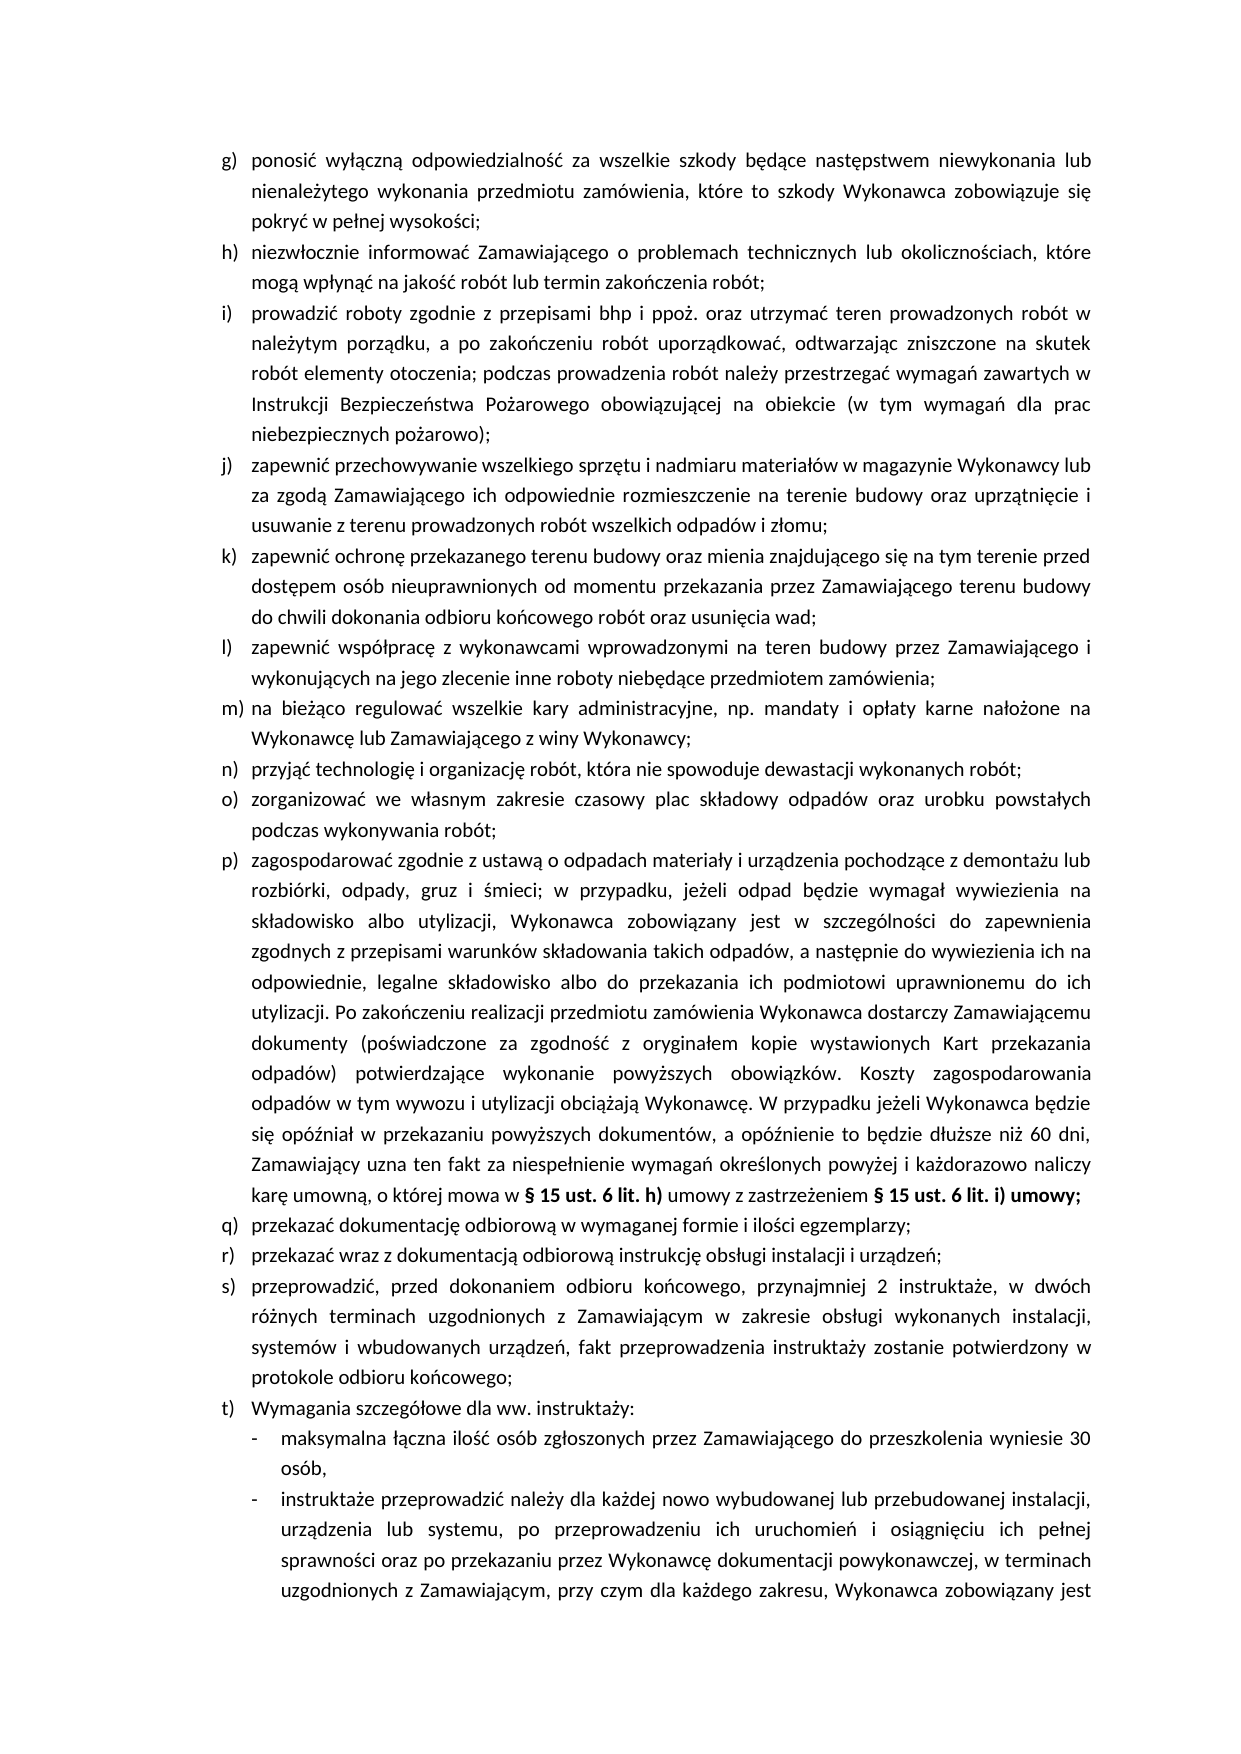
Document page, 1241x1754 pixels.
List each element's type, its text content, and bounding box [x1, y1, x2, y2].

list na bieżąco regulować wszelkie kary administracyjne, np. mandaty i opłaty karne nałożone na Wykonawcę lub Zamawiającego z winy Wykonawcy; [221, 695, 1093, 751]
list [251, 1486, 1093, 1603]
list prowadzić roboty zgodnie z przepisami bhp i ppoż. oraz utrzymać teren prowadzonych robót w należytym porządku, a po zakończeniu robót uporządkować, odtwarzając zniszczone na skutek robót elementy otoczenia; podczas prowadzenia robót należy przestrzegać wymagań zawartych w Instrukcji Bezpieczeństwa Pożarowego obowiązującej na obiekcie (w tym wymagań dla prac niebezpiecznych pożarowo); [221, 300, 1093, 447]
list ponosić wyłączną odpowiedzialność za wszelkie szkody będące następstwem niewykonania lub nienależytego wykonania przedmiotu zamówienia, które to szkody Wykonawca zobowiązuje się pokryć w pełnej wysokości; [221, 148, 1093, 234]
list zorganizować we własnym zakresie czasowy plac składowy odpadów oraz urobku powstałych podczas wykonywania robót; [221, 786, 1093, 842]
list zapewnić współpracę z wykonawcami wprowadzonymi na teren budowy przez Zamawiającego i wykonujących na jego zlecenie inne roboty niebędące przedmiotem zamówienia; [221, 634, 1093, 690]
list niezwłocznie informować Zamawiającego o problemach technicznych lub okolicznościach, które mogą wpłynąć na jakość robót lub termin zakończenia robót; [221, 239, 1093, 295]
list zapewnić przechowywanie wszelkiego sprzętu i nadmiaru materiałów w magazynie Wykonawcy lub za zgodą Zamawiającego ich odpowiednie rozmieszczenie na terenie budowy oraz uprzątnięcie i usuwanie z terenu prowadzonych robót wszelkich odpadów i złomu; [221, 452, 1093, 538]
list zapewnić ochronę przekazanego terenu budowy oraz mienia znajdującego się na tym terenie przed dostępem osób nieuprawnionych od momentu przekazania przez Zamawiającego terenu budowy do chwili dokonania odbioru końcowego robót oraz usunięcia wad; [221, 543, 1093, 629]
list zagospodarować zgodnie z ustawą o odpadach materiały i urządzenia pochodzące z demontażu lub rozbiórki, odpady, gruz i śmieci; w przypadku, jeżeli odpad będzie wymagał wywiezienia na składowisko albo utylizacji, Wykonawca zobowiązany jest w szczególności do zapewnienia zgodnych z przepisami warunków składowania takich odpadów, a następnie do wywiezienia ich na odpowiednie, legalne składowisko albo do przekazania ich podmiotowi uprawnionemu do ich utylizacji. Po zakończeniu realizacji przedmiotu zamówienia Wykonawca dostarczy Zamawiającemu dokumenty (poświadczone za zgodność z oryginałem kopie wystawionych Kart przekazania odpadów) potwierdzające wykonanie powyższych obowiązków. Koszty zagospodarowania odpadów w tym wywozu i utylizacji obciążają Wykonawcę. W przypadku jeżeli Wykonawca będzie się opóźniał w przekazaniu powyższych dokumentów, a opóźnienie to będzie dłuższe niż 60 dni, Zamawiający uzna ten fakt za niespełnienie wymagań określonych powyżej i każdorazowo naliczy karę umowną, o której mowa w § 15 ust. 6 lit. h) umowy z zastrzeżeniem § 15 ust. 6 lit. i) umowy; [221, 847, 1093, 1207]
list przyjąć technologię i organizację robót, która nie spowoduje dewastacji wykonanych robót; [221, 756, 1093, 781]
list przekazać dokumentację odbiorową w wymaganej formie i ilości egzemplarzy; [221, 1212, 1093, 1238]
list - maksymalna łączna ilość osób zgłoszonych przez Zamawiającego do przeszkolenia wyniesie 30 osób, [251, 1425, 1093, 1481]
list przeprowadzić, przed dokonaniem odbioru końcowego, przynajmniej 2 instruktaże, w dwóch różnych terminach uzgodnionych z Zamawiającym w zakresie obsługi wykonanych instalacji, systemów i wbudowanych urządzeń, fakt przeprowadzenia instruktaży zostanie potwierdzony w protokole odbioru końcowego; [221, 1273, 1093, 1390]
list przekazać wraz z dokumentacją odbiorową instrukcję obsługi instalacji i urządzeń; [221, 1243, 1093, 1268]
list Wymagania szczegółowe dla ww. instruktaży: [221, 1395, 1093, 1420]
